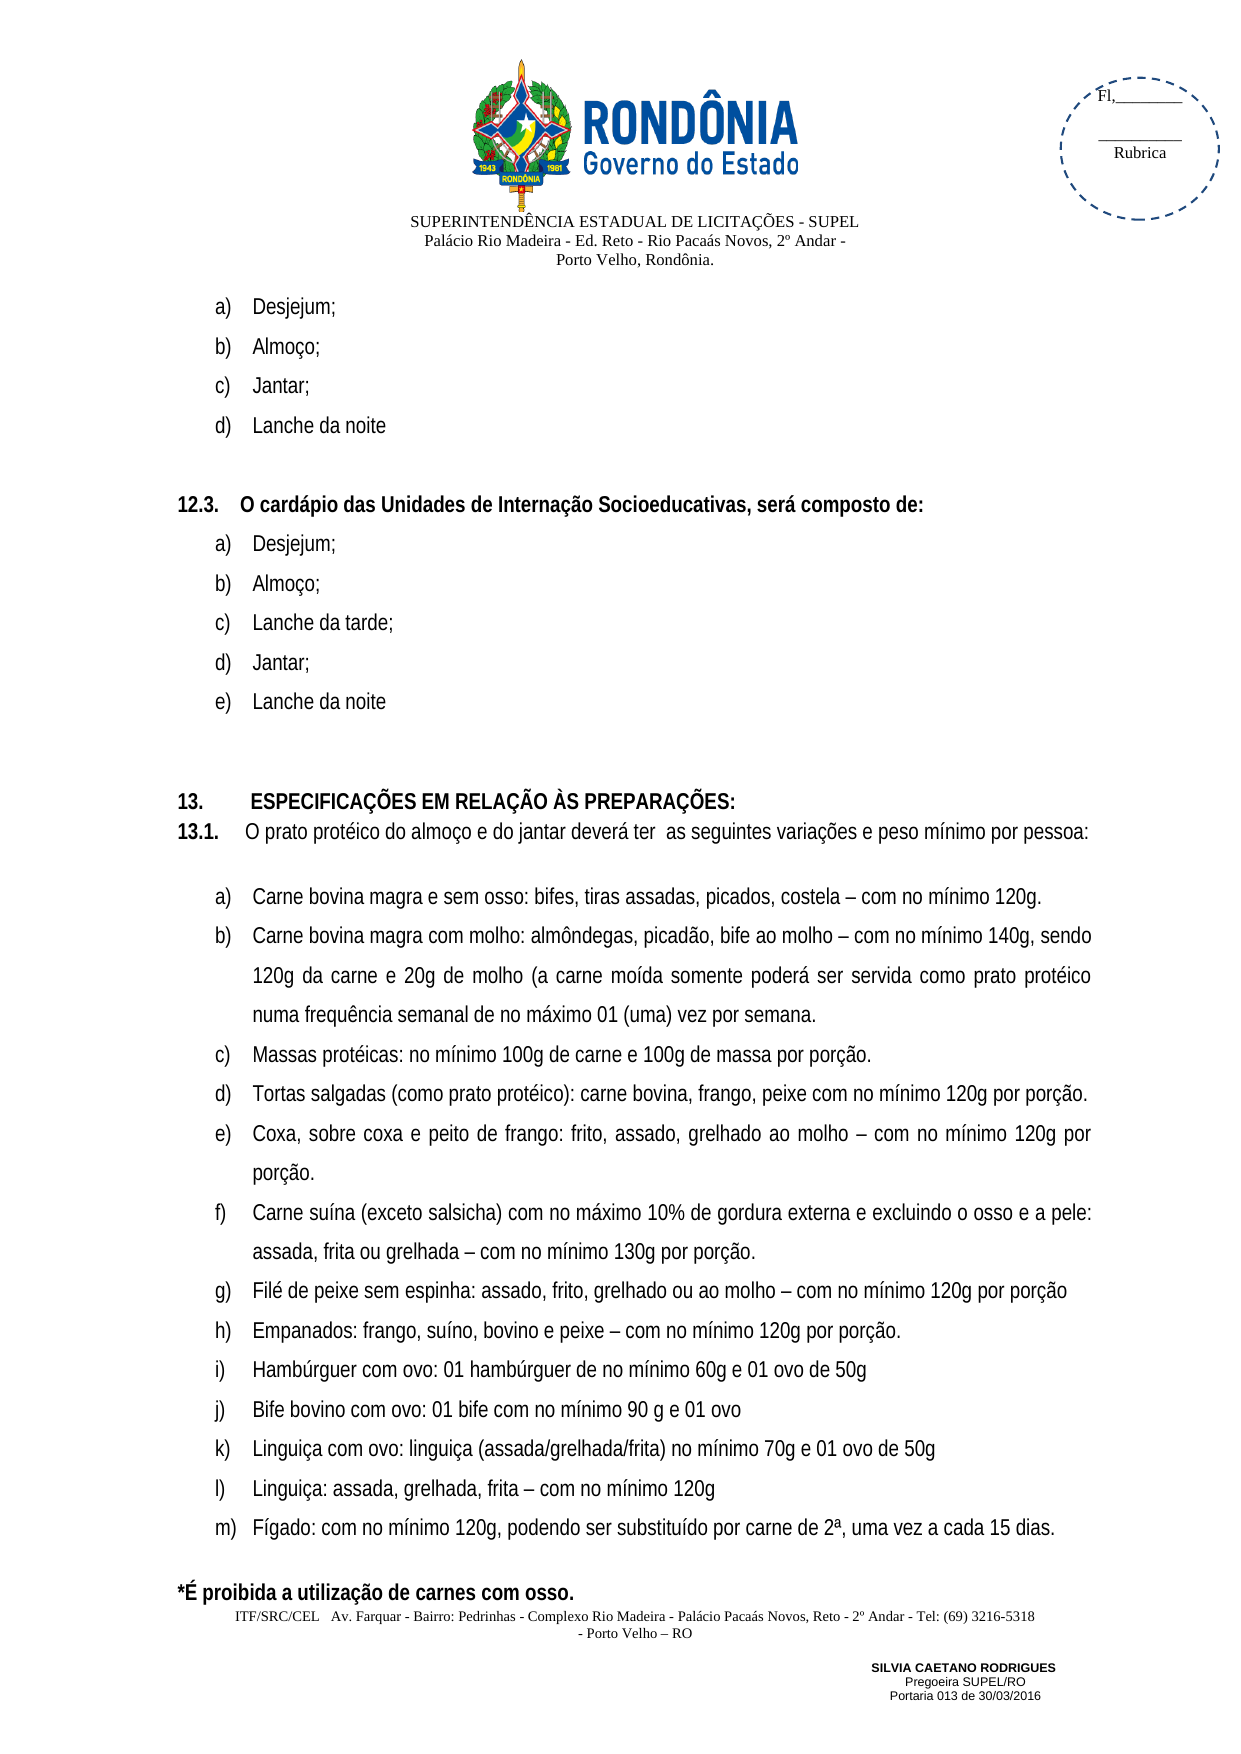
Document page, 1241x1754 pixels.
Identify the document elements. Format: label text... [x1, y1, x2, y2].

list Lanche da noite [215, 412, 1093, 438]
list Carne bovina magra com molho: almôndegas, picadão, bife ao molho – com no mínimo 140g, sendo 120g da carne e 20g de molho (a carne moída somente poderá ser servida como prato protéico numa frequência semanal de no máximo 01 (uma) vez por semana. [215, 922, 1093, 1027]
list Carne suína (exceto salsicha) com no máximo 10% de gordura externa e excluindo o osso e a pele: assada, frita ou grelhada – com no mínimo 130g por porção. [215, 1198, 1093, 1264]
picture [471, 59, 798, 212]
list Jantar; [215, 648, 1093, 675]
list Hambúrguer com ovo: 01 hambúrguer de no mínimo 60g e 01 ovo de 50g [215, 1356, 1093, 1383]
list Linguiça com ovo: linguiça (assada/grelhada/frita) no mínimo 70g e 01 ovo de 50g [215, 1435, 1093, 1462]
list Desjejum; [215, 293, 1093, 319]
list Jantar; [215, 372, 1093, 398]
list Coxa, sobre coxa e peito de frango: frito, assado, grelhado ao molho – com no mínimo 120g por porção. [215, 1119, 1093, 1185]
text *É proibida a utilização de carnes com osso. [177, 1579, 1093, 1605]
list Almoço; [215, 569, 1093, 596]
list Lanche da tarde; [215, 609, 1093, 635]
text 13. ESPECIFICAÇÕES EM RELAÇÃO ÀS PREPARAÇÕES: [177, 788, 1093, 814]
list Massas protéicas: no mínimo 100g de carne e 100g de massa por porção. [215, 1041, 1093, 1067]
list Tortas salgadas (como prato protéico): carne bovina, frango, peixe com no mínimo 120g por porção. [215, 1080, 1093, 1106]
list Linguiça: assada, grelhada, frita – com no mínimo 120g [215, 1475, 1093, 1501]
text 13.1. O prato protéico do almoço e do jantar deverá ter as seguintes variações e peso mínimo por pessoa: [177, 818, 1093, 844]
list Filé de peixe sem espinha: assado, frito, grelhado ou ao molho – com no mínimo 120g por porção [215, 1277, 1093, 1304]
list Carne bovina magra e sem osso: bifes, tiras assadas, picados, costela – com no mínimo 120g. [215, 883, 1093, 909]
list Lanche da noite [215, 688, 1093, 714]
list Almoço; [215, 333, 1093, 359]
list Fígado: com no mínimo 120g, podendo ser substituído por carne de 2ª, uma vez a cada 15 dias. [215, 1514, 1093, 1541]
list Bife bovino com ovo: 01 bife com no mínimo 90 g e 01 ovo [215, 1396, 1093, 1422]
list Desjejum; [215, 530, 1093, 556]
list Empanados: frango, suíno, bovino e peixe – com no mínimo 120g por porção. [215, 1317, 1093, 1343]
text 12.3. O cardápio das Unidades de Internação Socioeducativas, será composto de: [177, 491, 1093, 517]
